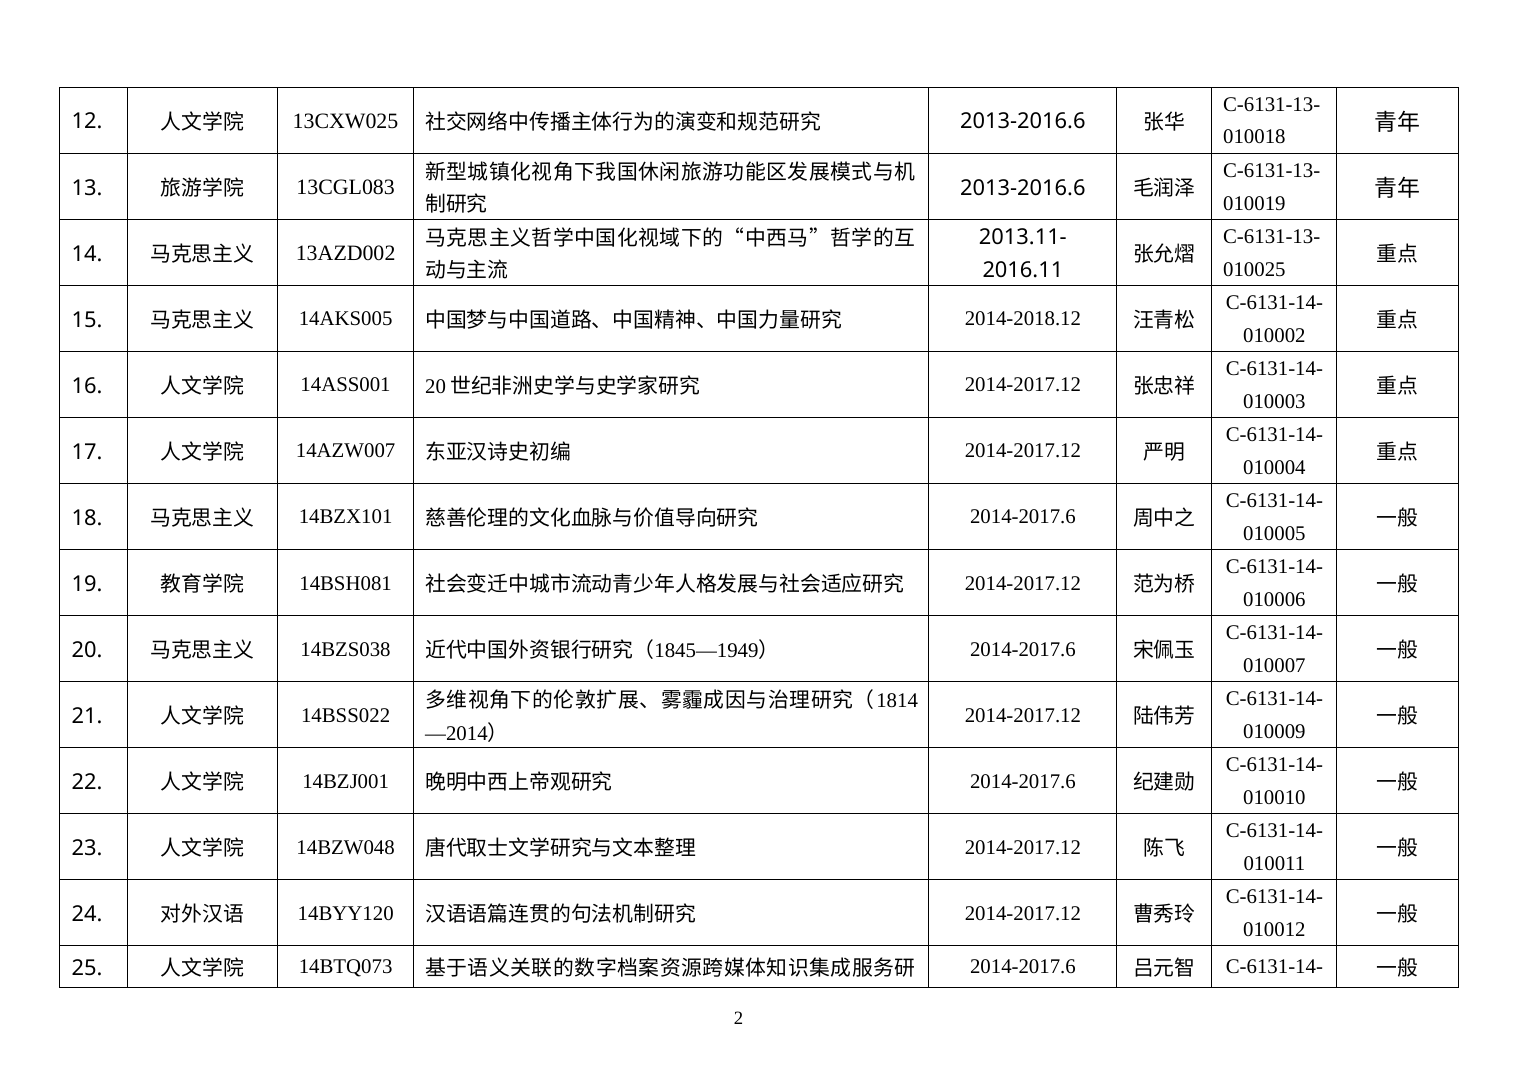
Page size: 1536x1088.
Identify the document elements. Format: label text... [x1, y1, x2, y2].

table_cell 张允熠 [1117, 220, 1211, 285]
table_cell 张忠祥 [1117, 352, 1211, 417]
table_cell 重点 [1337, 220, 1458, 285]
table_cell 范为桥 [1117, 550, 1211, 615]
table_cell 人文学院 [128, 946, 277, 987]
table_cell 人文学院 [128, 352, 277, 417]
table_cell 对外汉语 [128, 880, 277, 945]
table_cell 13AZD002 [278, 220, 413, 285]
table_cell 马克思主义哲学中国化视域下的“中西马”哲学的互动与主流 [414, 220, 928, 285]
table_cell 一般 [1337, 550, 1458, 615]
table_cell [60, 352, 127, 417]
table_cell C-6131-14-010011 [1212, 814, 1336, 879]
table_cell 纪建勋 [1117, 748, 1211, 813]
table_cell C-6131-14-010012 [1212, 880, 1336, 945]
table_cell 唐代取士文学研究与文本整理 [414, 814, 928, 879]
table_cell 14BSH081 [278, 550, 413, 615]
table_cell 2014-2018.12 [929, 286, 1116, 351]
table_cell C-6131-14-010009 [1212, 682, 1336, 747]
table_cell [60, 418, 127, 483]
table_cell 14AZW007 [278, 418, 413, 483]
table_cell 陆伟芳 [1117, 682, 1211, 747]
table_cell 新型城镇化视角下我国休闲旅游功能区发展模式与机制研究 [414, 154, 928, 219]
table_cell 14BTQ073 [278, 946, 413, 987]
table_cell [60, 154, 127, 219]
table_cell 14AKS005 [278, 286, 413, 351]
table_cell 宋佩玉 [1117, 616, 1211, 681]
table_cell 多维视角下的伦敦扩展、雾霾成因与治理研究（1814—2014） [414, 682, 928, 747]
table_cell 近代中国外资银行研究（1845—1949） [414, 616, 928, 681]
table_cell 曹秀玲 [1117, 880, 1211, 945]
table_cell 汪青松 [1117, 286, 1211, 351]
table_cell 2014-2017.12 [929, 550, 1116, 615]
table_cell 东亚汉诗史初编 [414, 418, 928, 483]
table_cell 2014-2017.6 [929, 946, 1116, 987]
table_cell C-6131-14-010003 [1212, 352, 1336, 417]
table_cell 一般 [1337, 814, 1458, 879]
table_cell [60, 616, 127, 681]
table_cell C-6131-13-010018 [1212, 88, 1336, 153]
table_cell 2014-2017.12 [929, 418, 1116, 483]
table_cell C-6131-14-010013 [1212, 946, 1336, 987]
table_cell 2014-2017.12 [929, 880, 1116, 945]
table_cell [60, 220, 127, 285]
table_cell 一般 [1337, 484, 1458, 549]
table_cell C-6131-13-010025 [1212, 220, 1336, 285]
table_cell 2014-2017.12 [929, 682, 1116, 747]
table_cell 一般 [1337, 748, 1458, 813]
table_cell 2013-2016.6 [929, 88, 1116, 153]
table_cell [60, 946, 127, 987]
table_cell 青年 [1337, 154, 1458, 219]
table_cell 汉语语篇连贯的句法机制研究 [414, 880, 928, 945]
table_cell 人文学院 [128, 682, 277, 747]
table_cell C-6131-14-010010 [1212, 748, 1336, 813]
table_cell [60, 880, 127, 945]
table_cell 重点 [1337, 418, 1458, 483]
table_cell 马克思主义 [128, 286, 277, 351]
table_cell 一般 [1337, 946, 1458, 987]
table_cell 社会变迁中城市流动青少年人格发展与社会适应研究 [414, 550, 928, 615]
table_cell 马克思主义 [128, 484, 277, 549]
table_cell 晚明中西上帝观研究 [414, 748, 928, 813]
table_cell [60, 88, 127, 153]
table_cell 马克思主义 [128, 220, 277, 285]
table_cell 人文学院 [128, 418, 277, 483]
table_cell C-6131-14-010004 [1212, 418, 1336, 483]
table_cell [60, 484, 127, 549]
table_cell 张华 [1117, 88, 1211, 153]
table_cell 人文学院 [128, 88, 277, 153]
table_cell C-6131-14-010006 [1212, 550, 1336, 615]
table_cell 14ASS001 [278, 352, 413, 417]
table_cell 13CGL083 [278, 154, 413, 219]
table_cell 13CXW025 [278, 88, 413, 153]
table_cell 14BZS038 [278, 616, 413, 681]
table_cell 旅游学院 [128, 154, 277, 219]
table_cell 一般 [1337, 682, 1458, 747]
table_cell 14BSS022 [278, 682, 413, 747]
table_cell 20世纪非洲史学与史学家研究 [414, 352, 928, 417]
table_cell 吕元智 [1117, 946, 1211, 987]
table_cell 2013.11-2016.11 [929, 220, 1116, 285]
table_cell 严明 [1117, 418, 1211, 483]
table_cell C-6131-13-010019 [1212, 154, 1336, 219]
table_cell 重点 [1337, 286, 1458, 351]
table_cell [60, 748, 127, 813]
table_cell [60, 814, 127, 879]
table_cell 毛润泽 [1117, 154, 1211, 219]
table_cell [60, 286, 127, 351]
table_cell 2013-2016.6 [929, 154, 1116, 219]
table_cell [414, 946, 928, 987]
table_cell 人文学院 [128, 748, 277, 813]
table_cell 人文学院 [128, 814, 277, 879]
table_cell C-6131-14-010005 [1212, 484, 1336, 549]
table_cell 一般 [1337, 880, 1458, 945]
table_cell 14BZW048 [278, 814, 413, 879]
table_cell 社交网络中传播主体行为的演变和规范研究 [414, 88, 928, 153]
table_cell 14BYY120 [278, 880, 413, 945]
table_cell 青年 [1337, 88, 1458, 153]
table_cell 一般 [1337, 616, 1458, 681]
table_cell 周中之 [1117, 484, 1211, 549]
table_cell 14BZJ001 [278, 748, 413, 813]
table_cell 中国梦与中国道路、中国精神、中国力量研究 [414, 286, 928, 351]
table_cell 2014-2017.6 [929, 616, 1116, 681]
table_cell C-6131-14-010002 [1212, 286, 1336, 351]
table_cell [60, 682, 127, 747]
table_cell 陈飞 [1117, 814, 1211, 879]
table_cell C-6131-14-010007 [1212, 616, 1336, 681]
table_cell 14BZX101 [278, 484, 413, 549]
table_cell 2014-2017.6 [929, 748, 1116, 813]
table_cell 2014-2017.12 [929, 814, 1116, 879]
table_cell 2014-2017.12 [929, 352, 1116, 417]
table_cell [60, 550, 127, 615]
table_cell 慈善伦理的文化血脉与价值导向研究 [414, 484, 928, 549]
table_cell 2014-2017.6 [929, 484, 1116, 549]
table_cell 马克思主义 [128, 616, 277, 681]
table_cell 重点 [1337, 352, 1458, 417]
table_cell 教育学院 [128, 550, 277, 615]
